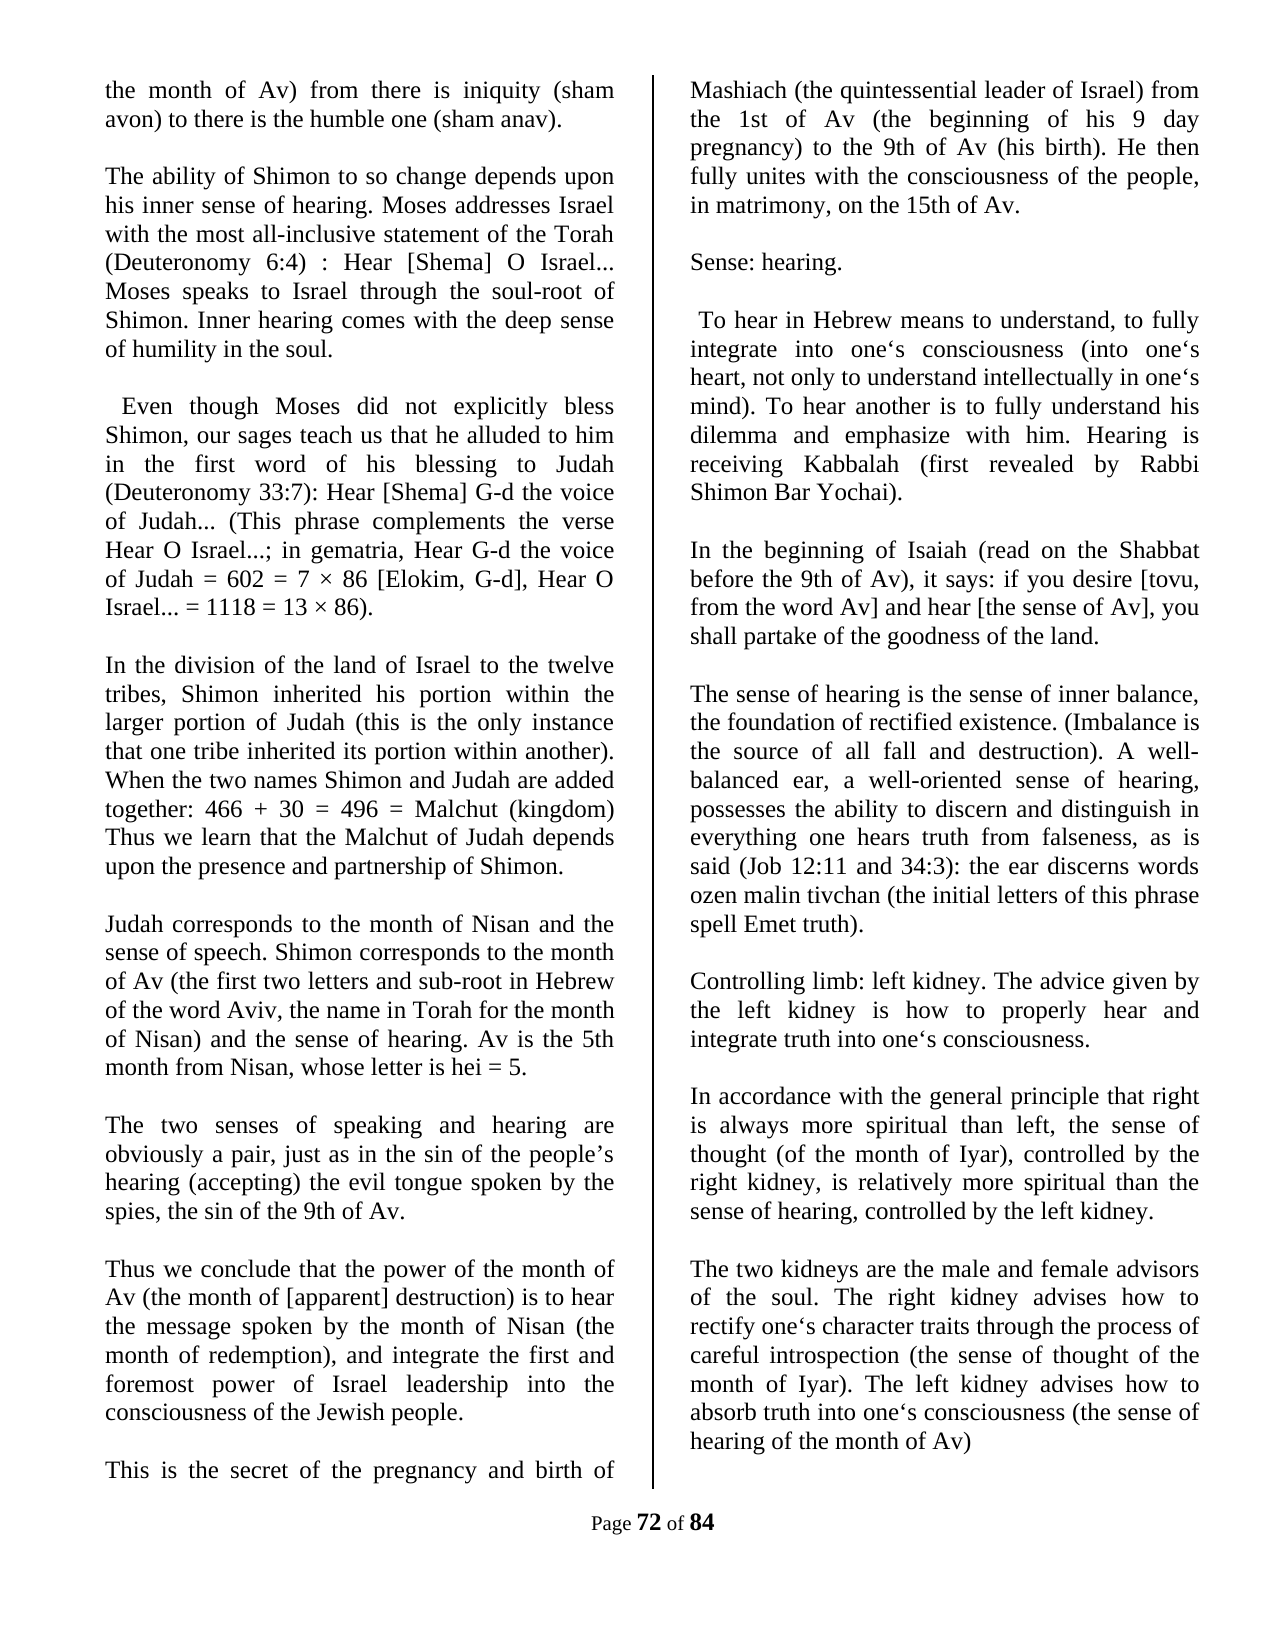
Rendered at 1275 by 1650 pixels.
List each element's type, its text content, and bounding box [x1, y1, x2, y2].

text Even though Moses did not explicitly bless Shimon, our sages teach us that he alluded to him in the first word of his blessing to Judah (Deuteronomy 33:7): Hear [Shema] G-d the voice of Judah... (This phrase complements the verse Hear O Israel...; in gematria, Hear G-d the voice of Judah = 602 = 7 × 86 [Elokim, G-d], Hear O Israel... = 1118 = 13 × 86). [105, 391, 615, 621]
text To hear in Hebrew means to understand, to fully integrate into one‘s consciousness (into one‘s heart, not only to understand intellectually in one‘s mind). To hear another is to fully understand his dilemma and emphasize with him. Hearing is receiving Kabbalah (first revealed by Rabbi Shimon Bar Yochai). [690, 305, 1200, 506]
text In the beginning of Isaiah (read on the Shabbat before the 9th of Av), it says: if you desire [tovu, from the word Av] and hear [the sense of Av], you shall partake of the goodness of the land. [690, 535, 1200, 650]
text In accordance with the general principle that right is always more spiritual than left, the sense of thought (of the month of Iyar), controlled by the right kidney, is relatively more spiritual than the sense of hearing, controlled by the left kidney. [690, 1081, 1200, 1225]
text Controlling limb: left kidney. The advice given by the left kidney is how to properly hear and integrate truth into one‘s consciousness. [690, 966, 1200, 1052]
text The sense of hearing is the sense of inner balance, the foundation of rectified existence. (Imbalance is the source of all fall and destruction). A well-balanced ear, a well-oriented sense of hearing, possesses the ability to discern and distinguish in everything one hears truth from falseness, as is said (Job 12:11 and 34:3): the ear discerns words ozen malin tivchan (the initial letters of this phrase spell Emet truth). [690, 679, 1200, 937]
text The two senses of speaking and hearing are obviously a pair, just as in the sin of the people’s hearing (accepting) the evil tongue spoken by the spies, the sin of the 9th of Av. [105, 1110, 615, 1225]
text The ability of Shimon to so change depends upon his inner sense of hearing. Moses addresses Israel with the most all-inclusive statement of the Torah (Deuteronomy 6:4) : Hear [Shema] O Israel... Moses speaks to Israel through the soul-root of Shimon. Inner hearing comes with the deep sense of humility in the soul. [105, 161, 615, 362]
text The two kidneys are the male and female advisors of the soul. The right kidney advises how to rectify one‘s character traits through the process of careful introspection (the sense of thought of the month of Iyar). The left kidney advises how to absorb truth into one‘s consciousness (the sense of hearing of the month of Av) [690, 1254, 1200, 1455]
text In the division of the land of Israel to the twelve tribes, Shimon inherited his portion within the larger portion of Judah (this is the only instance that one tribe inherited its portion within another). When the two names Shimon and Judah are added together: 466 + 30 = 496 = Malchut (kingdom) Thus we learn that the Malchut of Judah depends upon the presence and partnership of Shimon. [105, 650, 615, 880]
text Sense: hearing. [690, 247, 1200, 276]
text Thus we conclude that the power of the month of Av (the month of [apparent] destruction) is to hear the message spoken by the month of Nisan (the month of redemption), and integrate the first and foremost power of Israel leadership into the consciousness of the Jewish people. [105, 1254, 615, 1426]
text Judah corresponds to the month of Nisan and the sense of speech. Shimon corresponds to the month of Av (the first two letters and sub-root in Hebrew of the word Aviv, the name in Torah for the month of Nisan) and the sense of hearing. Av is the 5th month from Nisan, whose letter is hei = 5. [105, 909, 615, 1081]
text This is the secret of the pregnancy and birth of Mashiach (the quintessential leader of Israel) from the 1st of Av (the beginning of his 9 day pregnancy) to the 9th of Av (his birth). He then fully unites with the consciousness of the people, in matrimony, on the 15th of Av. [690, 75, 1200, 219]
